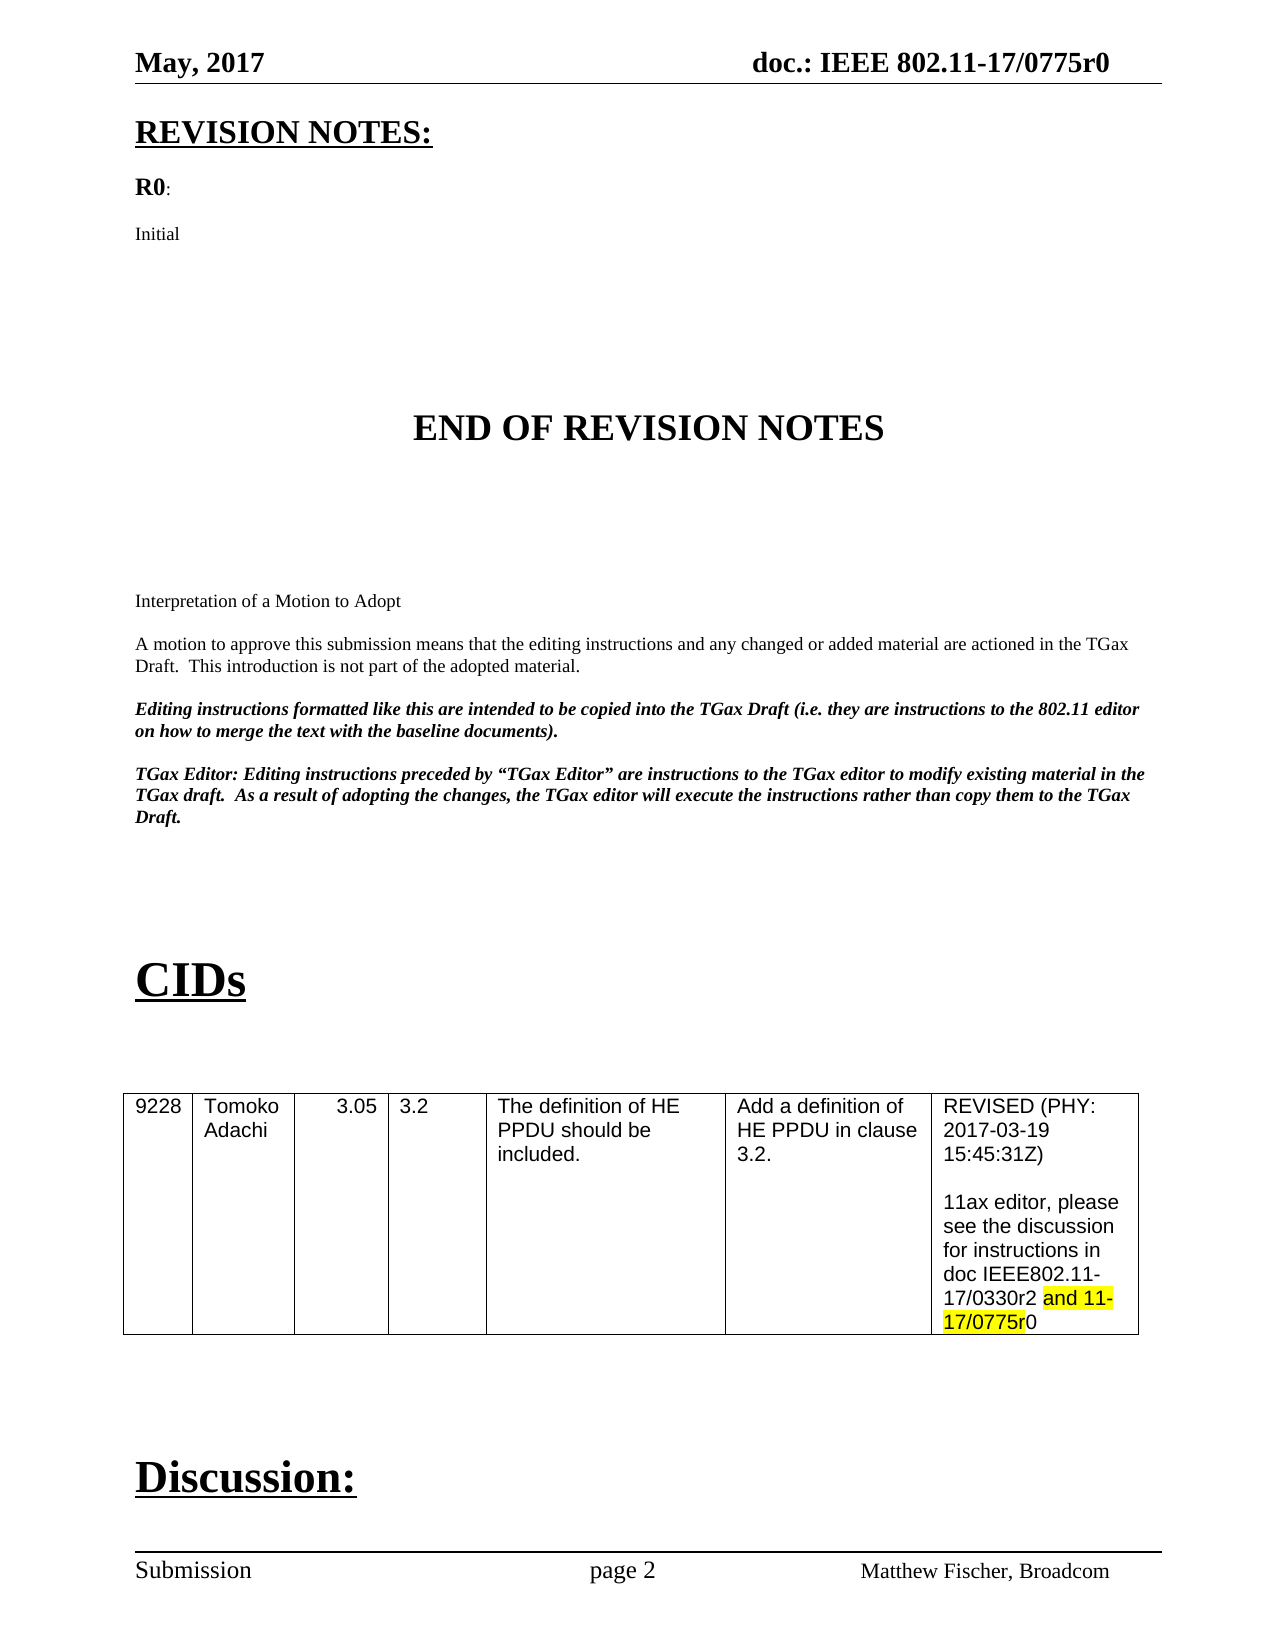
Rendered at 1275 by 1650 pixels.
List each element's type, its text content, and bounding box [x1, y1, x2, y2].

table_header The definition of HE PPDU should be included. [487, 1094, 725, 1334]
text Editing instructions formatted like this are intended to be copied into the TGax Draft (i.e. they are instructions to the 802.11 editor on how to merge the text with the baseline documents). [135, 698, 1162, 741]
text Interpretation of a Motion to Adopt [135, 590, 1162, 612]
text Initial [135, 223, 1162, 244]
table_header Tomoko Adachi [193, 1094, 294, 1334]
table_header 9228 [124, 1094, 192, 1334]
text TGax Editor: Editing instructions preceded by “TGax Editor” are instructions to the TGax editor to modify existing material in the TGax draft. As a result of adopting the changes, the TGax editor will execute the instructions rather than copy them to the TGax Draft. [135, 763, 1162, 827]
table_header REVISED (PHY: 2017-03-19 15:45:31Z) 11ax editor, please see the discussion for instructions in doc IEEE802.11-17/0330r2 and 11-17/0775r0 [932, 1094, 1138, 1334]
table_header Add a definition of HE PPDU in clause 3.2. [726, 1094, 931, 1334]
text R0: [135, 172, 1162, 201]
table_header 3.05 [295, 1094, 388, 1334]
text REVISION NOTES: [135, 112, 1162, 151]
text Discussion: [135, 1450, 1162, 1503]
text END OF REVISION NOTES [135, 405, 1162, 448]
table_header 3.2 [389, 1094, 486, 1334]
text A motion to approve this submission means that the editing instructions and any changed or added material are actioned in the TGax Draft. This introduction is not part of the adopted material. [135, 633, 1162, 676]
text CIDs [135, 949, 1162, 1007]
